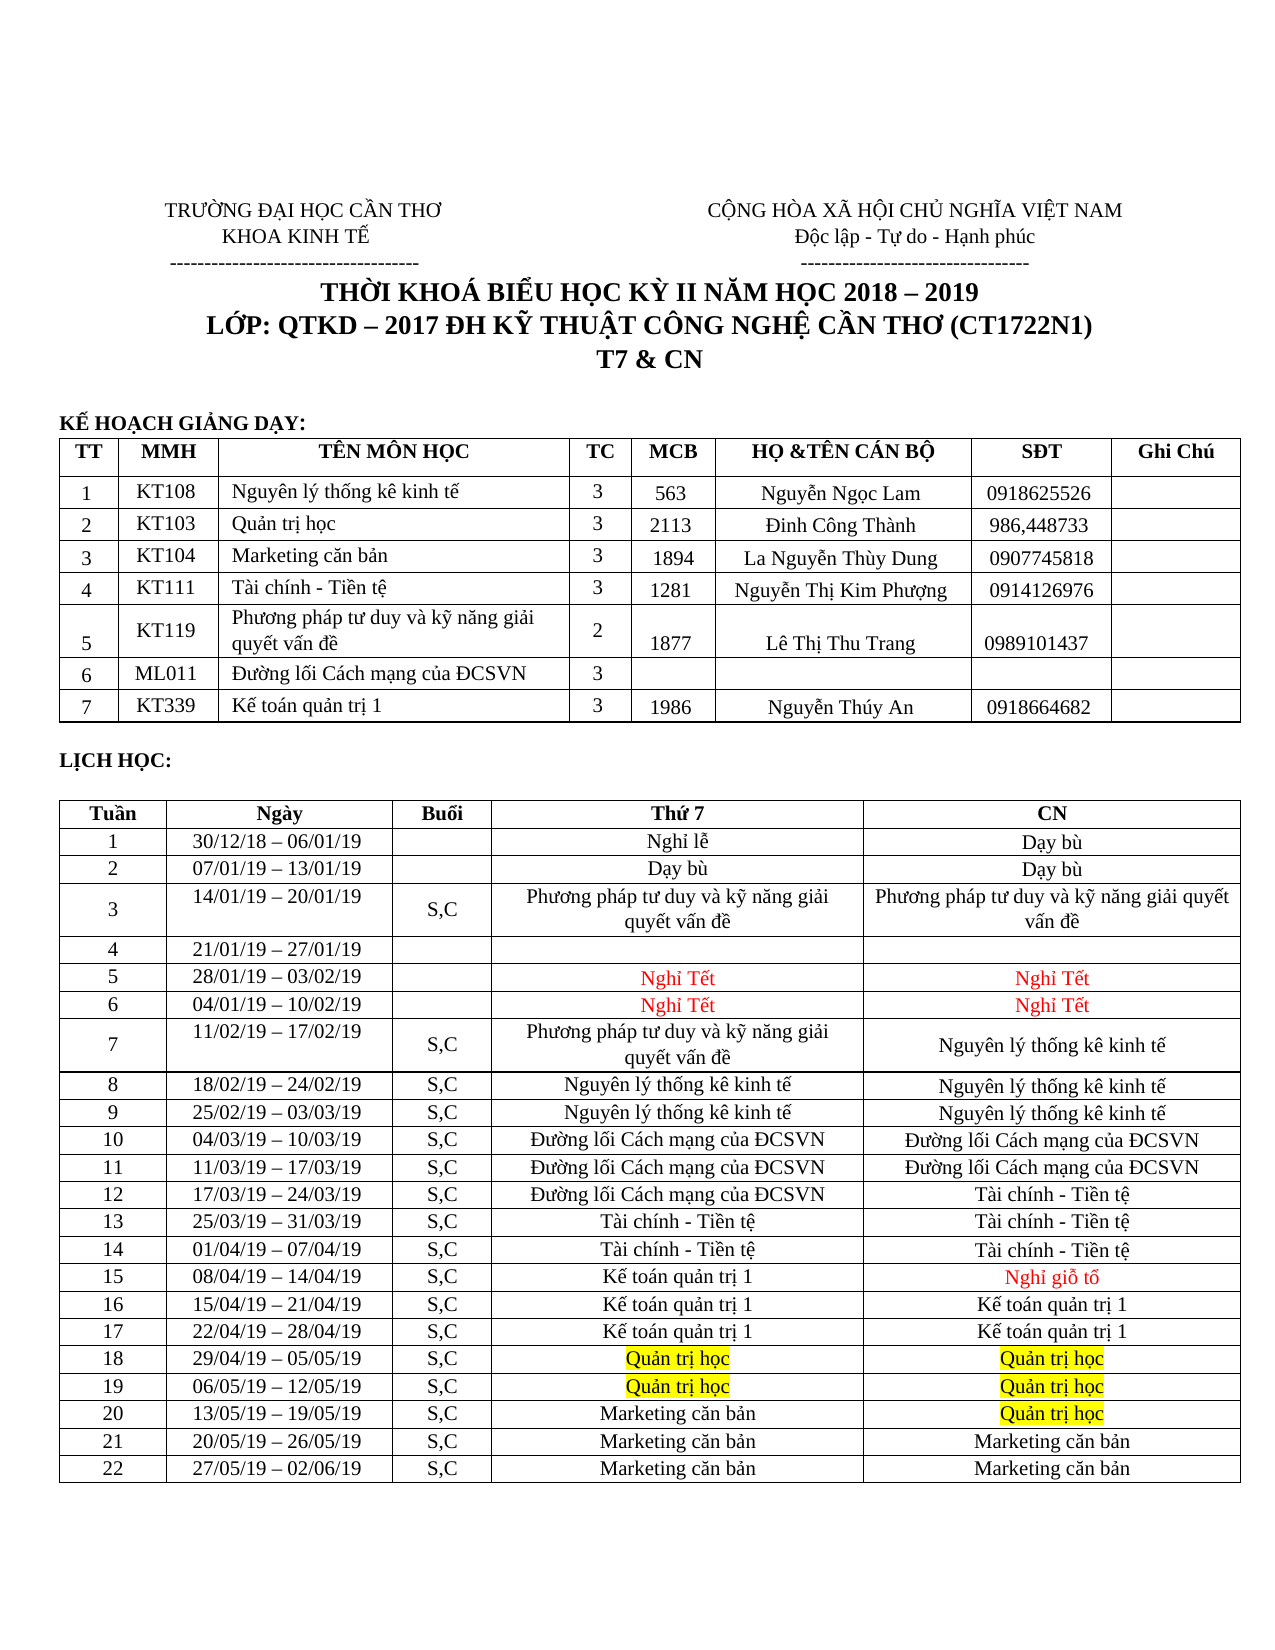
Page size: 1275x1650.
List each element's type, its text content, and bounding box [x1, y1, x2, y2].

table_cell 1 [60, 829, 166, 855]
table_cell Tài chính - Tiền tệ [864, 1182, 1240, 1208]
table_cell S,C [393, 1292, 491, 1318]
table_cell 20 [60, 1401, 166, 1427]
table_cell Quản trị học [864, 1374, 1240, 1400]
table_cell 08/04/19 – 14/04/19 [167, 1264, 392, 1291]
table_cell Lê Thị Thu Trang [716, 605, 971, 657]
table_cell S,C [393, 884, 491, 936]
table_cell Nghỉ lễ [492, 829, 863, 855]
table_cell Đường lối Cách mạng của ĐCSVN [864, 1127, 1240, 1153]
table_cell 1986 [632, 690, 715, 721]
table_cell 7 [60, 690, 118, 721]
table_cell S,C [393, 1019, 491, 1071]
table_cell Kế toán quản trị 1 [864, 1292, 1240, 1318]
table_cell Quản trị học [492, 1346, 863, 1373]
table_cell 18 [60, 1346, 166, 1373]
table_cell Nguyên lý thống kê kinh tế [864, 1100, 1240, 1126]
table_cell [1112, 509, 1240, 540]
table_cell Quản trị học [219, 509, 569, 540]
table_cell Dạy bù [492, 856, 863, 882]
table_cell [864, 937, 1240, 963]
table_header TT [60, 439, 118, 476]
table_cell S,C [393, 1073, 491, 1099]
table_cell S,C [393, 1100, 491, 1126]
table_cell [1112, 605, 1240, 657]
table_cell 01/04/19 – 07/04/19 [167, 1237, 392, 1263]
table_cell Tài chính - Tiền tệ [864, 1237, 1240, 1263]
table_cell S,C [393, 1346, 491, 1373]
table_cell S,C [393, 1264, 491, 1291]
table_cell KT103 [119, 509, 218, 540]
table_cell 9 [60, 1100, 166, 1126]
table_cell Dạy bù [864, 829, 1240, 855]
table_cell 6 [60, 658, 118, 689]
table_cell Nghỉ Tết [492, 992, 863, 1018]
table_cell 8 [60, 1073, 166, 1099]
table_cell Kế toán quản trị 1 [864, 1319, 1240, 1345]
table_header HỌ &TÊN CÁN BỘ [716, 439, 971, 476]
table_cell ML011 [119, 658, 218, 689]
table_cell 3 [60, 541, 118, 572]
text KẾ HOẠCH GIẢNG DẠY: [59, 408, 1240, 436]
table_cell 12 [60, 1182, 166, 1208]
table_header CN [864, 801, 1240, 828]
table_cell Marketing căn bản [492, 1429, 863, 1455]
table_cell [393, 829, 491, 855]
table_cell Kế toán quản trị 1 [492, 1319, 863, 1345]
table_cell 06/05/19 – 12/05/19 [167, 1374, 392, 1400]
table_header Thứ 7 [492, 801, 863, 828]
table_cell KT111 [119, 573, 218, 604]
table_header Ghi Chú [1112, 439, 1240, 476]
table_cell Kế toán quản trị 1 [219, 690, 569, 721]
table_cell 18/02/19 – 24/02/19 [167, 1073, 392, 1099]
table_cell 3 [570, 541, 631, 572]
table_cell [632, 658, 715, 689]
table_cell S,C [393, 1155, 491, 1181]
table_cell 4 [60, 937, 166, 963]
table_cell [492, 937, 863, 963]
table_cell Đường lối Cách mạng của ĐCSVN [492, 1155, 863, 1181]
table_cell 2 [570, 605, 631, 657]
table_cell Tài chính - Tiền tệ [492, 1237, 863, 1263]
table_cell [716, 658, 971, 689]
table_cell Phương pháp tư duy và kỹ năng giải quyết vấn đề [219, 605, 569, 657]
table_cell 3 [570, 477, 631, 508]
table_cell 10 [60, 1127, 166, 1153]
table_cell [393, 937, 491, 963]
table_cell Nguyễn Thị Kim Phượng [716, 573, 971, 604]
table_cell S,C [393, 1237, 491, 1263]
table_cell 13 [60, 1209, 166, 1236]
table_header MMH [119, 439, 218, 476]
table_cell La Nguyễn Thùy Dung [716, 541, 971, 572]
table_cell Đường lối Cách mạng của ĐCSVN [219, 658, 569, 689]
table_cell Nghỉ Tết [864, 992, 1240, 1018]
table_cell KT339 [119, 690, 218, 721]
table_cell Nghỉ Tết [864, 964, 1240, 991]
table_cell 0907745818 [972, 541, 1111, 572]
table_cell 25/02/19 – 03/03/19 [167, 1100, 392, 1126]
table_cell [972, 658, 1111, 689]
table_cell 04/03/19 – 10/03/19 [167, 1127, 392, 1153]
table_cell 17 [60, 1319, 166, 1345]
table_header MCB [632, 439, 715, 476]
table_header Buổi [393, 801, 491, 828]
table_cell [393, 992, 491, 1018]
table_cell 14/01/19 – 20/01/19 [167, 884, 392, 936]
table_cell 14 [60, 1237, 166, 1263]
table_cell 21 [60, 1429, 166, 1455]
table_cell 3 [60, 884, 166, 936]
table_cell 0914126976 [972, 573, 1111, 604]
table_cell Marketing căn bản [492, 1456, 863, 1482]
table_cell 0918664682 [972, 690, 1111, 721]
table_cell S,C [393, 1429, 491, 1455]
table_cell [1112, 573, 1240, 604]
table_cell 17/03/19 – 24/03/19 [167, 1182, 392, 1208]
table_cell Phương pháp tư duy và kỹ năng giải quyết vấn đề [864, 884, 1240, 936]
table_cell Marketing căn bản [219, 541, 569, 572]
table_cell [1112, 477, 1240, 508]
table_header TC [570, 439, 631, 476]
table_cell S,C [393, 1209, 491, 1236]
text T7 & CN [59, 343, 1240, 374]
table_cell Nguyên lý thống kê kinh tế [864, 1073, 1240, 1099]
table_cell 11/03/19 – 17/03/19 [167, 1155, 392, 1181]
table_cell Đường lối Cách mạng của ĐCSVN [492, 1127, 863, 1153]
table_cell 11/02/19 – 17/02/19 [167, 1019, 392, 1071]
table_cell S,C [393, 1456, 491, 1482]
table_cell 20/05/19 – 26/05/19 [167, 1429, 392, 1455]
table_cell Quản trị học [864, 1346, 1240, 1373]
table_header Tuần [60, 801, 166, 828]
table_cell KT108 [119, 477, 218, 508]
table_cell Nguyên lý thống kê kinh tế [864, 1019, 1240, 1071]
table_cell 0918625526 [972, 477, 1111, 508]
table_cell 11 [60, 1155, 166, 1181]
table_cell 29/04/19 – 05/05/19 [167, 1346, 392, 1373]
table_cell S,C [393, 1127, 491, 1153]
table_cell 3 [570, 573, 631, 604]
table_cell Phương pháp tư duy và kỹ năng giải quyết vấn đề [492, 884, 863, 936]
table_cell 563 [632, 477, 715, 508]
table_cell 13/05/19 – 19/05/19 [167, 1401, 392, 1427]
table_cell 2 [60, 509, 118, 540]
table_cell Kế toán quản trị 1 [492, 1264, 863, 1291]
table_cell Nguyễn Ngọc Lam [716, 477, 971, 508]
table_header TÊN MÔN HỌC [219, 439, 569, 476]
table_cell 1877 [632, 605, 715, 657]
table_cell S,C [393, 1182, 491, 1208]
table_cell KT119 [119, 605, 218, 657]
table_header SĐT [972, 439, 1111, 476]
table_cell [1112, 690, 1240, 721]
table_cell Dạy bù [864, 856, 1240, 882]
table_cell Nguyên lý thống kê kinh tế [492, 1073, 863, 1099]
table_cell Phương pháp tư duy và kỹ năng giải quyết vấn đề [492, 1019, 863, 1071]
table_cell 7 [60, 1019, 166, 1071]
table_cell 27/05/19 – 02/06/19 [167, 1456, 392, 1482]
table_cell 2113 [632, 509, 715, 540]
table_cell S,C [393, 1319, 491, 1345]
table_cell 30/12/18 – 06/01/19 [167, 829, 392, 855]
table_cell Quản trị học [864, 1401, 1240, 1427]
table_cell 2 [60, 856, 166, 882]
table_cell 21/01/19 – 27/01/19 [167, 937, 392, 963]
table_cell Tài chính - Tiền tệ [219, 573, 569, 604]
table_cell Nguyễn Thúy An [716, 690, 971, 721]
table_cell 16 [60, 1292, 166, 1318]
table_header CỘNG HÒA XÃ HỘI CHỦ NGHĨA VIỆT NAM Độc lập - Tự do - Hạnh phúc --------------------------------- [621, 198, 1209, 276]
table_cell Nghỉ Tết [492, 964, 863, 991]
table_cell Kế toán quản trị 1 [492, 1292, 863, 1318]
table_cell 07/01/19 – 13/01/19 [167, 856, 392, 882]
table_cell 19 [60, 1374, 166, 1400]
table_cell Marketing căn bản [864, 1456, 1240, 1482]
table_cell 0989101437 [972, 605, 1111, 657]
table_cell 4 [60, 573, 118, 604]
table_cell 15 [60, 1264, 166, 1291]
table_cell 5 [60, 964, 166, 991]
table_cell 28/01/19 – 03/02/19 [167, 964, 392, 991]
table_cell S,C [393, 1401, 491, 1427]
table_cell Marketing căn bản [492, 1401, 863, 1427]
table_cell [1112, 541, 1240, 572]
table_cell KT104 [119, 541, 218, 572]
text LỚP: QTKD – 2017 ĐH KỸ THUẬT CÔNG NGHỆ CẦN THƠ (CT1722N1) [59, 309, 1240, 341]
table_header Ngày [167, 801, 392, 828]
table_cell 6 [60, 992, 166, 1018]
table_cell 25/03/19 – 31/03/19 [167, 1209, 392, 1236]
table_cell 22/04/19 – 28/04/19 [167, 1319, 392, 1345]
table_cell 22 [60, 1456, 166, 1482]
table_cell 1 [60, 477, 118, 508]
table_cell 04/01/19 – 10/02/19 [167, 992, 392, 1018]
table_cell Nguyên lý thống kê kinh tế [492, 1100, 863, 1126]
table_cell Tài chính - Tiền tệ [864, 1209, 1240, 1236]
table_cell Nguyên lý thống kê kinh tế [219, 477, 569, 508]
table_cell 1894 [632, 541, 715, 572]
table_cell 3 [570, 509, 631, 540]
table_cell Đường lối Cách mạng của ĐCSVN [864, 1155, 1240, 1181]
text THỜI KHOÁ BIỂU HỌC KỲ II NĂM HỌC 2018 – 2019 [59, 276, 1240, 307]
table_cell Tài chính - Tiền tệ [492, 1209, 863, 1236]
text LỊCH HỌC: [59, 748, 1240, 772]
table_cell Đinh Công Thành [716, 509, 971, 540]
table_cell 15/04/19 – 21/04/19 [167, 1292, 392, 1318]
table_cell Marketing căn bản [864, 1429, 1240, 1455]
table_cell [393, 964, 491, 991]
table_cell 5 [60, 605, 118, 657]
table_cell [393, 856, 491, 882]
table_cell S,C [393, 1374, 491, 1400]
table_cell Nghỉ giỗ tổ [864, 1264, 1240, 1291]
table_header TRƯỜNG ĐẠI HỌC CẦN THƠ KHOA KINH TẾ ------------------------------------ [91, 198, 621, 276]
table_cell 986,448733 [972, 509, 1111, 540]
table_cell Quản trị học [492, 1374, 863, 1400]
table_cell Đường lối Cách mạng của ĐCSVN [492, 1182, 863, 1208]
table_cell 3 [570, 658, 631, 689]
table_cell 1281 [632, 573, 715, 604]
table_cell [1112, 658, 1240, 689]
table_cell 3 [570, 690, 631, 721]
